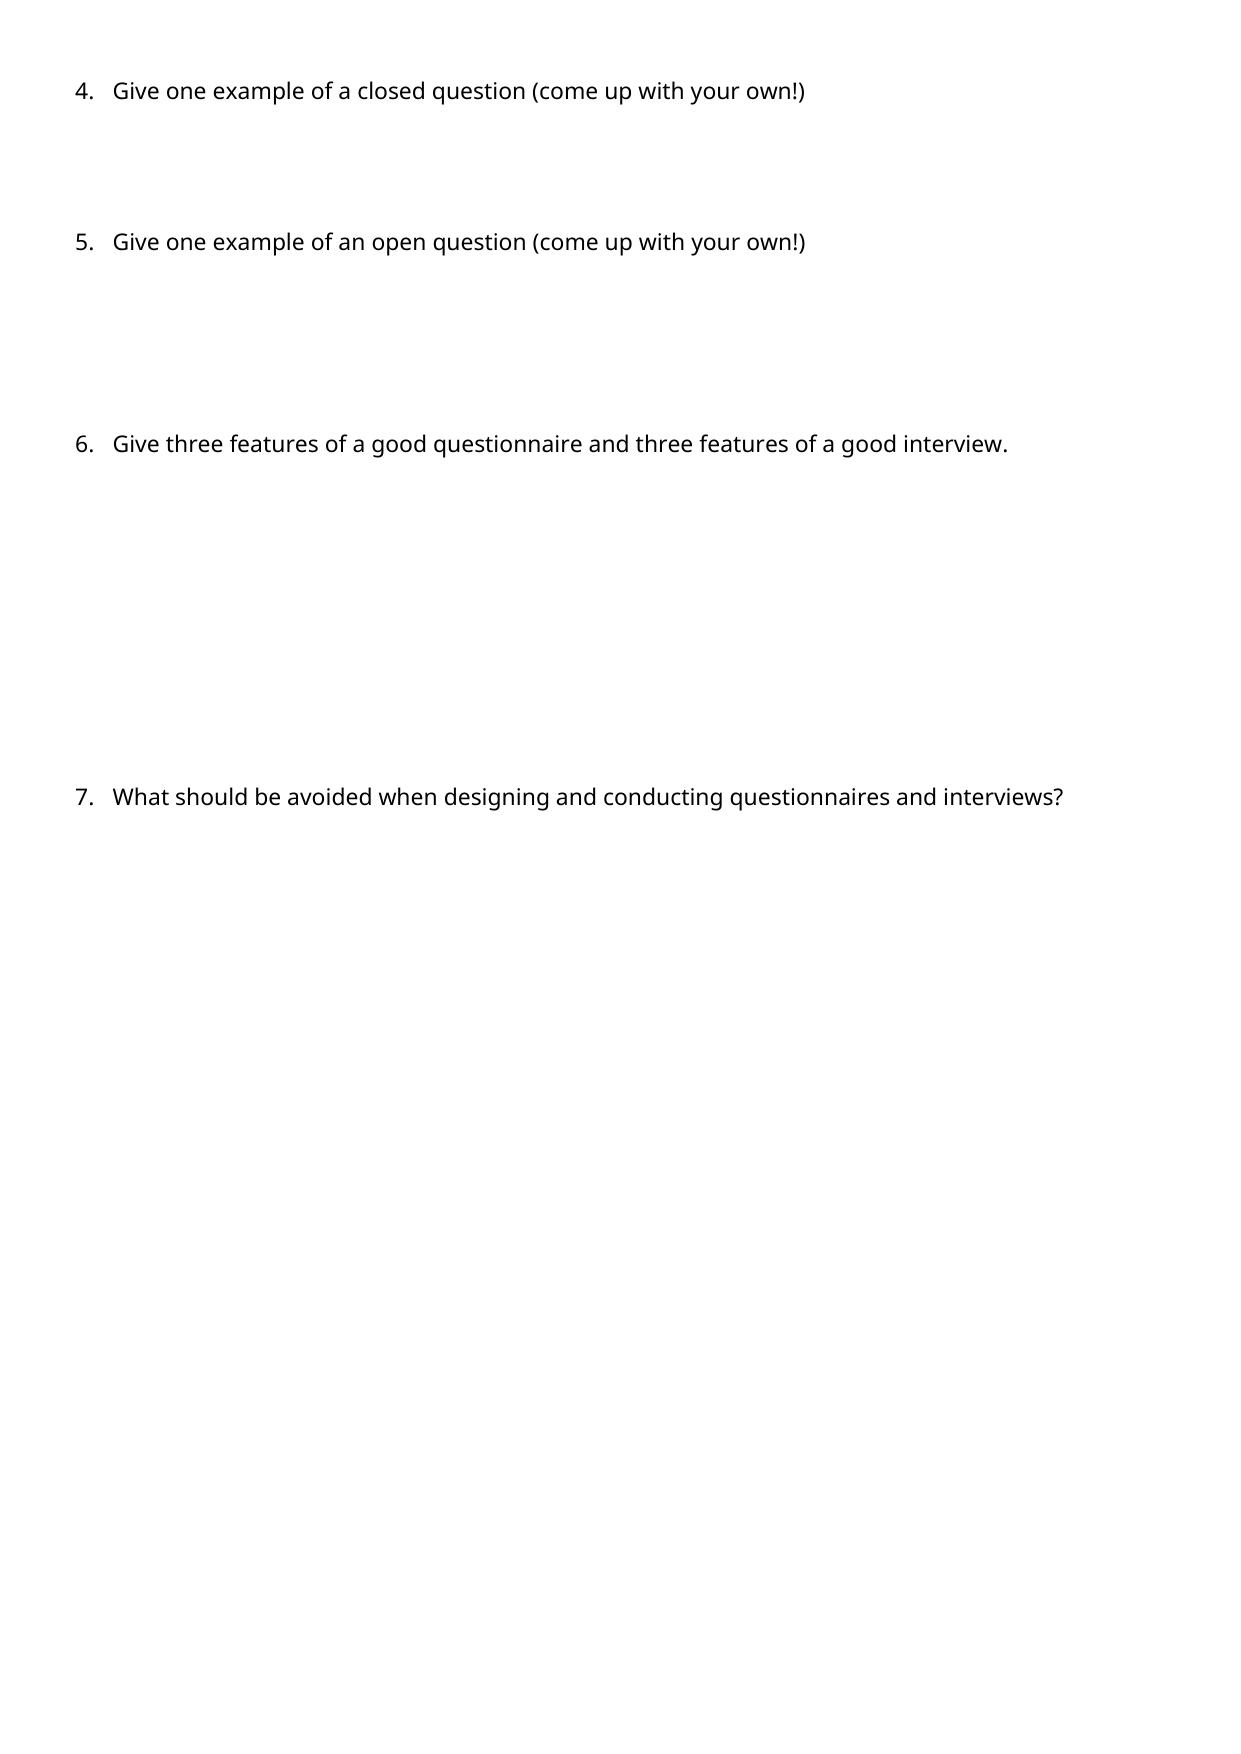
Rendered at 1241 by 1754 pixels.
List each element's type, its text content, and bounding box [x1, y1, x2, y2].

list Give one example of an open question (come up with your own!) [75, 226, 1165, 257]
list Give three features of a good questionnaire and three features of a good interview. [75, 428, 1165, 459]
list Give one example of a closed question (come up with your own!) [75, 75, 1165, 106]
list What should be avoided when designing and conducting questionnaires and interviews? [75, 781, 1165, 812]
